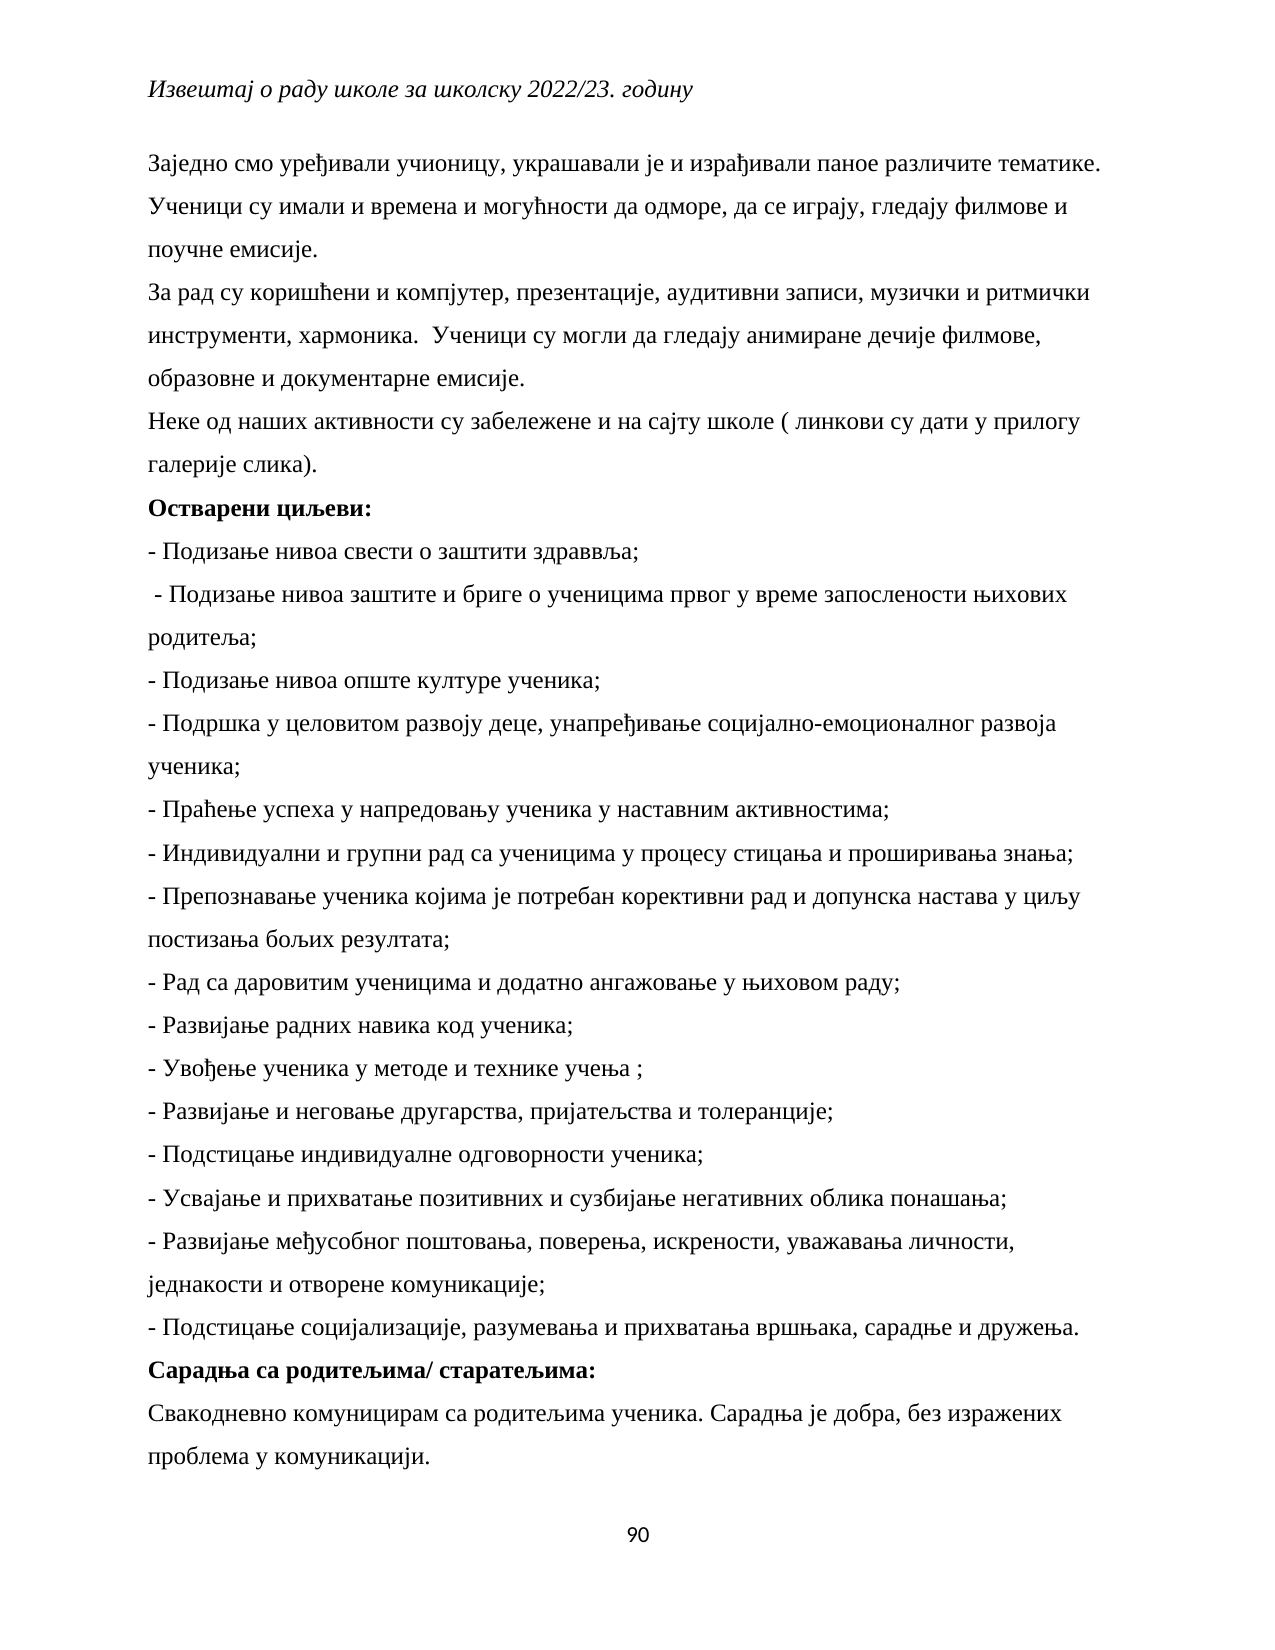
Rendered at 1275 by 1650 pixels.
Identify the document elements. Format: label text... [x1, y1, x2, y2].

text Oстварени циљеви: [148, 493, 1127, 521]
text Заједно смо уређивали учионицу, украшавали је и израђивали паное различите тематике. Ученици су имали и времена и могућности да одморе, да се играју, гледају филмове и поучне емисије. [148, 148, 1127, 263]
text - Усвајање и прихватање позитивних и сузбијање негативних облика понашања; [148, 1183, 1127, 1211]
text - Подизање нивоа свести о заштити здраввља; [148, 536, 1127, 564]
text Свакодневно комуницирам са родитељима ученика. Сарадња је добра, без изражених проблема у комуникацији. [148, 1398, 1127, 1470]
text - Подршка у целовитом развоју деце, унапређивање социјално-емоционалног развоја ученика; [148, 708, 1127, 780]
text - Праћење успеха у напредовању ученика у наставним активностима; [148, 794, 1127, 823]
text - Развијање и неговање другарства, пријатељства и толеранције; [148, 1096, 1127, 1125]
text - Подизање нивоа заштите и бриге о ученицима првог у време запослености њихових родитеља; [148, 579, 1127, 651]
text - Подстицање социјализације, разумевања и прихватања вршњака, сарадње и дружења. [148, 1312, 1127, 1341]
text Сарадња са родитељима/ старатељима: [148, 1355, 1127, 1384]
text - Индивидуални и групни рад са ученицима у процесу стицања и проширивања знања; [148, 838, 1127, 866]
text Неке од наших активности су забележене и на сајту школе ( линкови су дати у прилогу галерије слика). [148, 406, 1127, 478]
text - Рад са даровитим ученицима и додатно ангажовање у њиховом раду; [148, 967, 1127, 996]
text - Развијање међусобног поштовања, поверења, искрености, уважавања личности, једнакости и отворене комуникације; [148, 1226, 1127, 1298]
text - Подстицање индивидуалне одговорности ученика; [148, 1139, 1127, 1168]
text - Увођење ученика у методе и технике учења ; [148, 1053, 1127, 1082]
text - Подизање нивоа опште културе ученика; [148, 665, 1127, 694]
text - Препознавање ученика којима је потребан корективни рад и допунска настава у циљу постизања бољих резултата; [148, 881, 1127, 953]
text - Развијање радних навика код ученика; [148, 1010, 1127, 1039]
text За рад су коришћени и компјутер, презентације, аудитивни записи, музички и ритмички инструменти, хармоника. Ученици су могли да гледају анимиране дечије филмове, образовне и документарне емисије. [148, 277, 1127, 392]
